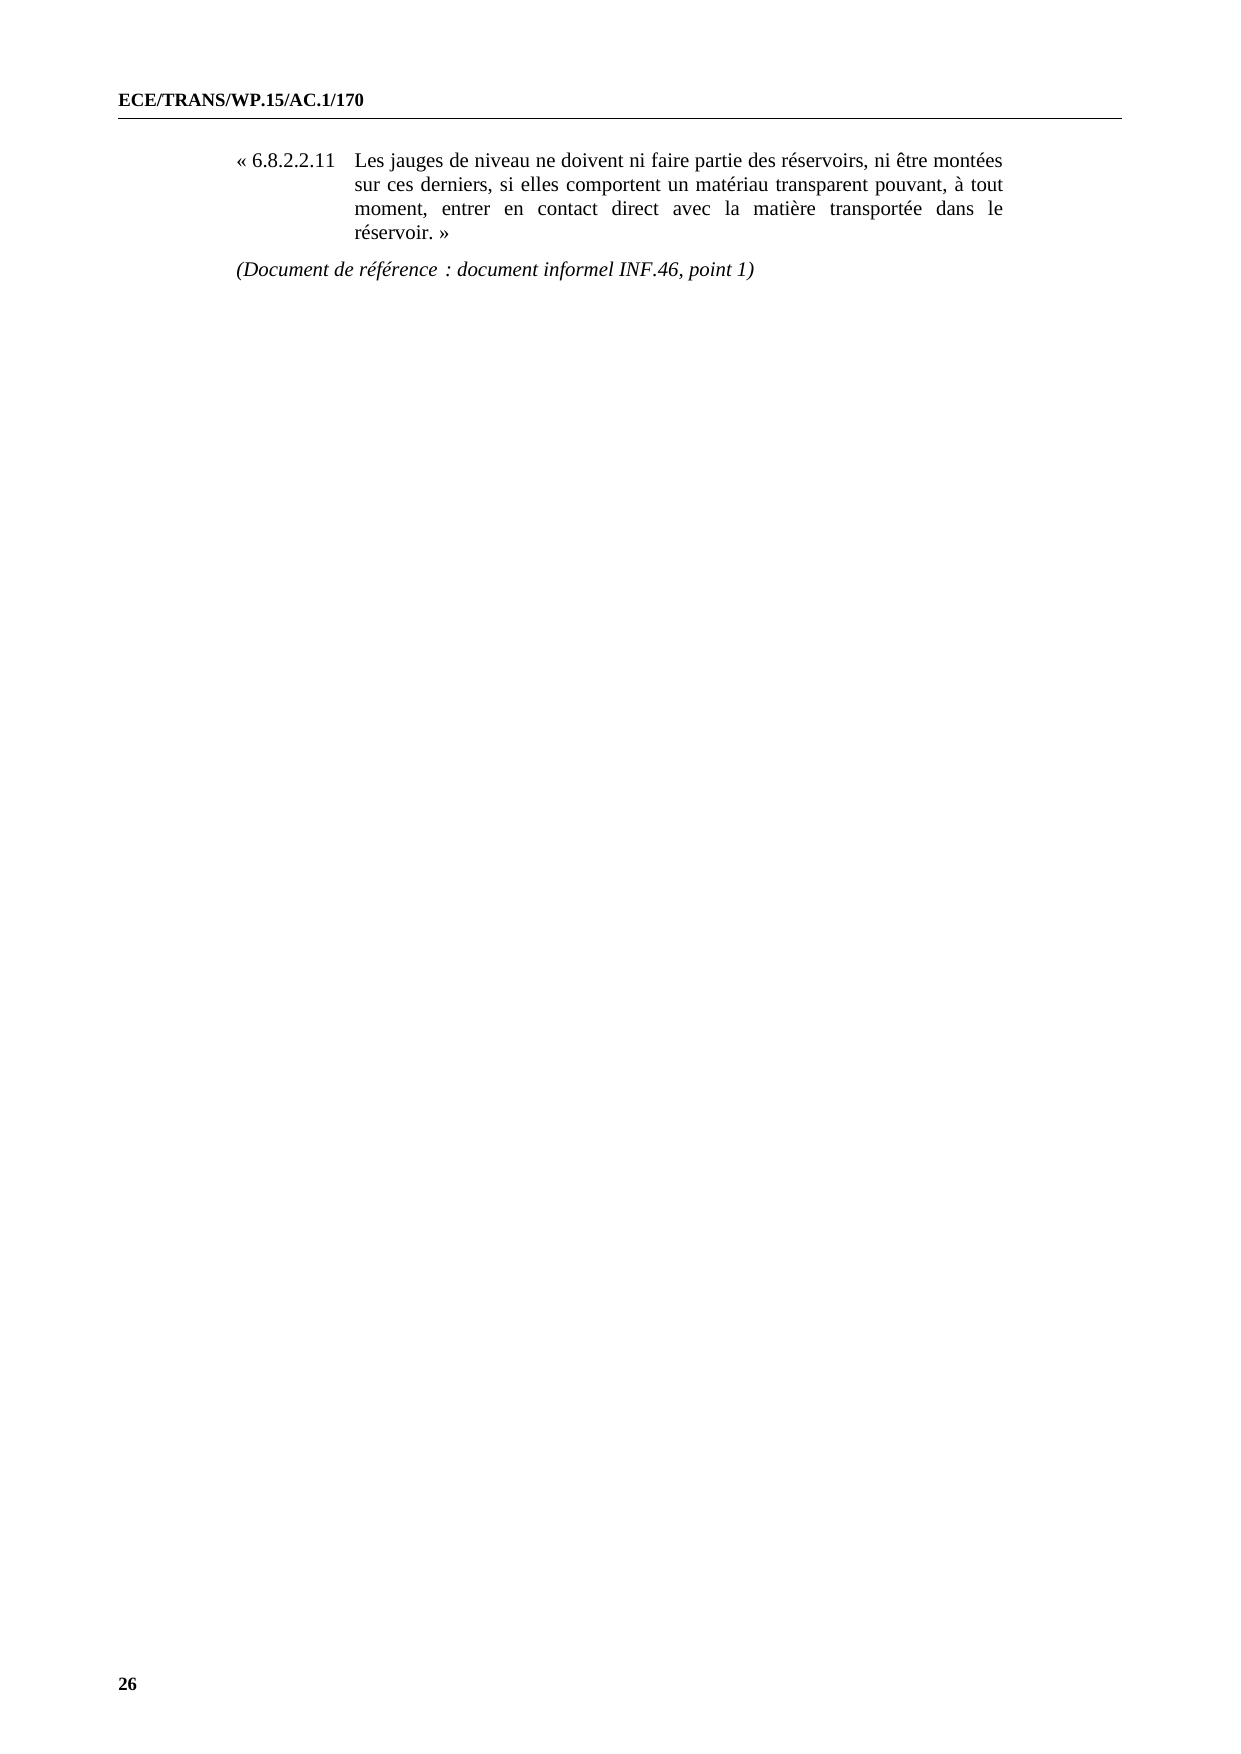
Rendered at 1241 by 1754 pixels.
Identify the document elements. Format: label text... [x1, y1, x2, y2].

text « 6.8.2.2.11 Les jauges de niveau ne doivent ni faire partie des réservoirs, ni être montées sur ces derniers, si elles comportent un matériau transparent pouvant, à tout moment, entrer en contact direct avec la matière transportée dans le réservoir. » [236, 148, 1004, 244]
text (Document de référence : document informel INF.46, point 1) [236, 256, 1004, 281]
